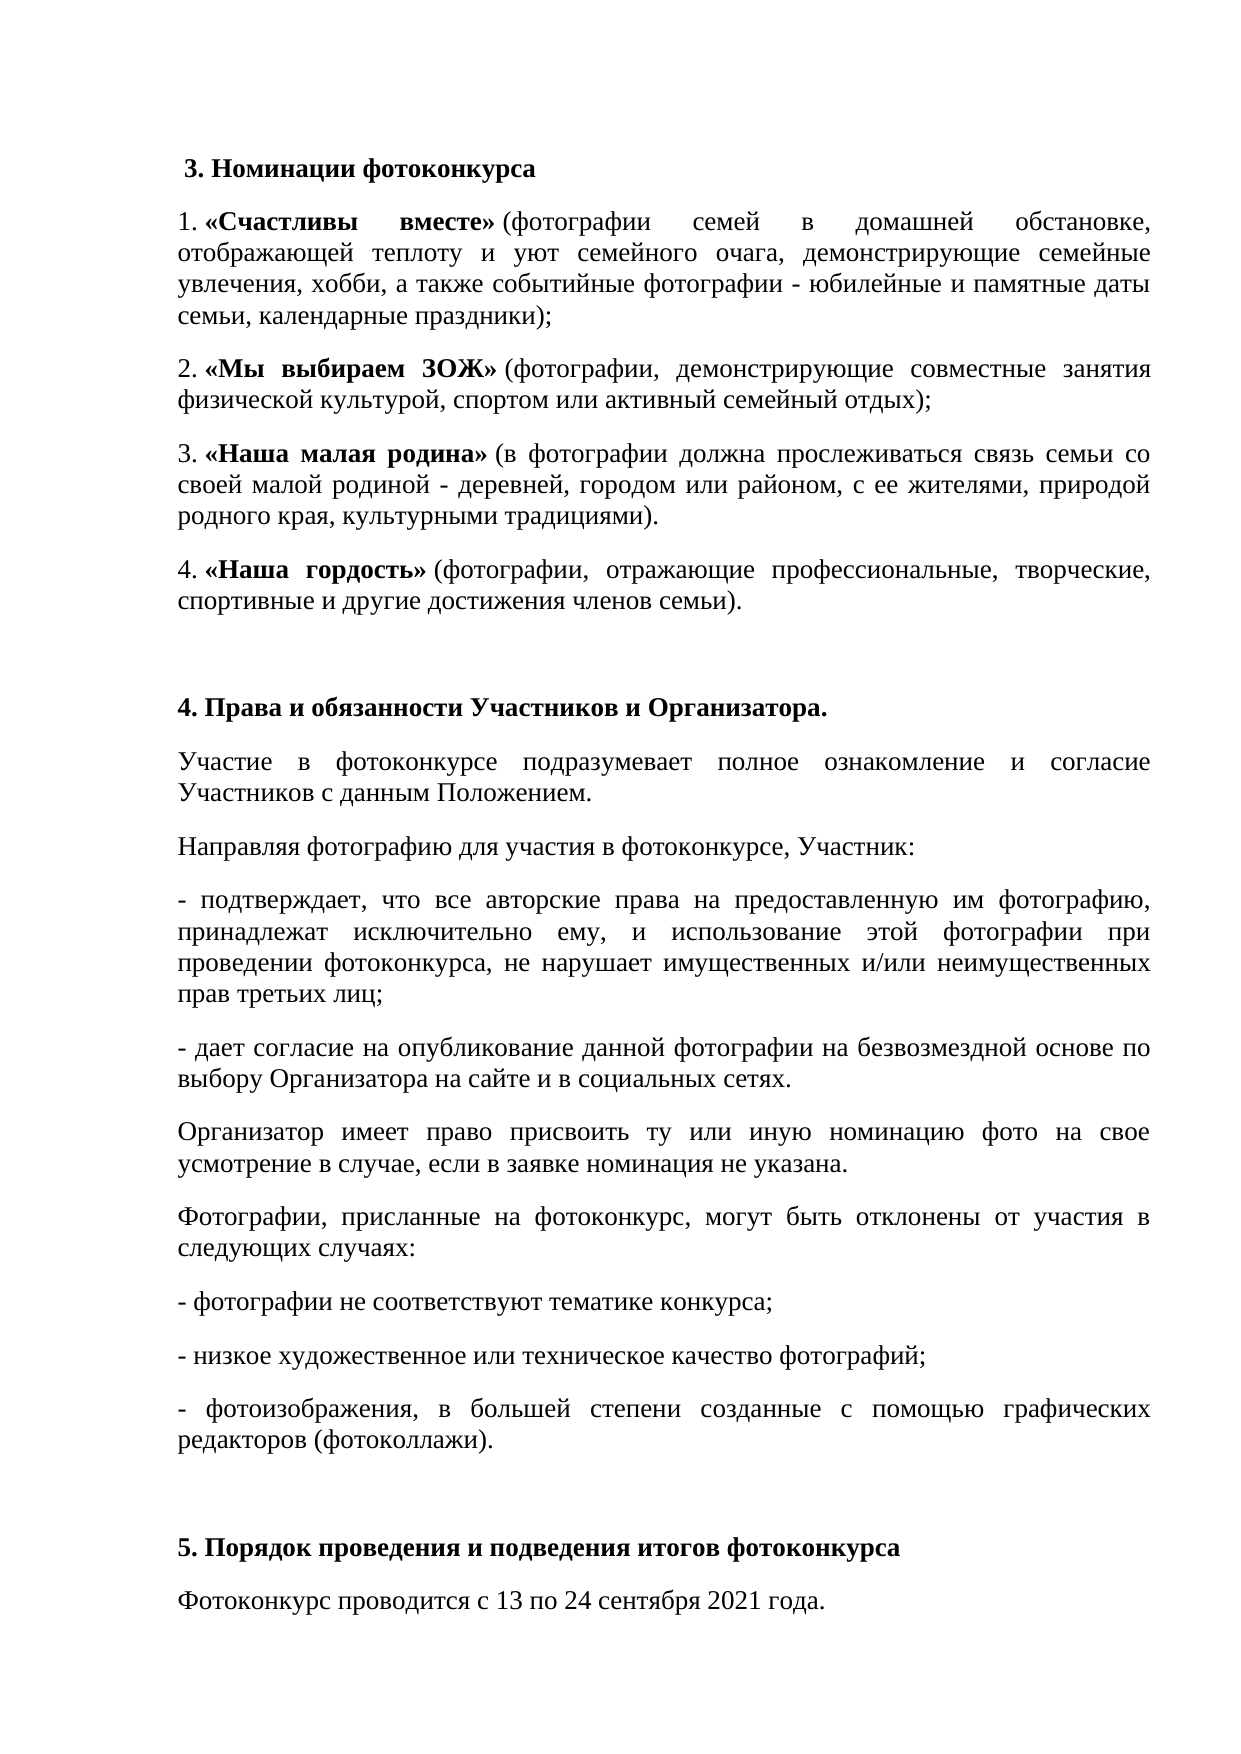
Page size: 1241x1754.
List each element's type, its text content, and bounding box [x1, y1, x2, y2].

text 3. Номинации фотоконкурса [177, 152, 1152, 183]
text Организатор имеет право присвоить ту или иную номинацию фото на свое усмотрение в случае, если в заявке номинация не указана. [177, 1116, 1152, 1178]
text Направляя фотографию для участия в фотоконкурсе, Участник: [177, 830, 1152, 861]
text 3. «Наша малая родина» (в фотографии должна прослеживаться связь семьи со своей малой родиной - деревней, городом или районом, с ее жителями, природой родного края, культурными традициями). [177, 437, 1152, 531]
text 1. «Счастливы вместе» (фотографии семей в домашней обстановке, отображающей теплоту и уют семейного очага, демонстрирующие семейные увлечения, хобби, а также событийные фотографии - юбилейные и памятные даты семьи, календарные праздники); [177, 205, 1152, 330]
text 2. «Мы выбираем ЗОЖ» (фотографии, демонстрирующие совместные занятия физической культурой, спортом или активный семейный отдых); [177, 352, 1152, 415]
text 4. Права и обязанности Участников и Организатора. [177, 692, 1152, 723]
text 5. Порядок проведения и подведения итогов фотоконкурса [177, 1531, 1152, 1562]
text 4. «Наша гордость» (фотографии, отражающие профессиональные, творческие, спортивные и другие достижения членов семьи). [177, 553, 1152, 615]
text Фотоконкурс проводится с 13 по 24 сентября 2021 года. [177, 1584, 1152, 1616]
text - фотоизображения, в большей степени созданные с помощью графических редакторов (фотоколлажи). [177, 1392, 1152, 1455]
text - низкое художественное или техническое качество фотографий; [177, 1339, 1152, 1370]
text - подтверждает, что все авторские права на предоставленную им фотографию, принадлежат исключительно ему, и использование этой фотографии при проведении фотоконкурса, не нарушает имущественных и/или неимущественных прав третьих лиц; [177, 884, 1152, 1008]
text Фотографии, присланные на фотоконкурс, могут быть отклонены от участия в следующих случаях: [177, 1200, 1152, 1263]
text - дает согласие на опубликование данной фотографии на безвозмездной основе по выбору Организатора на сайте и в социальных сетях. [177, 1031, 1152, 1093]
text - фотографии не соответствуют тематике конкурса; [177, 1285, 1152, 1316]
text Участие в фотоконкурсе подразумевает полное ознакомление и согласие Участников с данным Положением. [177, 745, 1152, 807]
